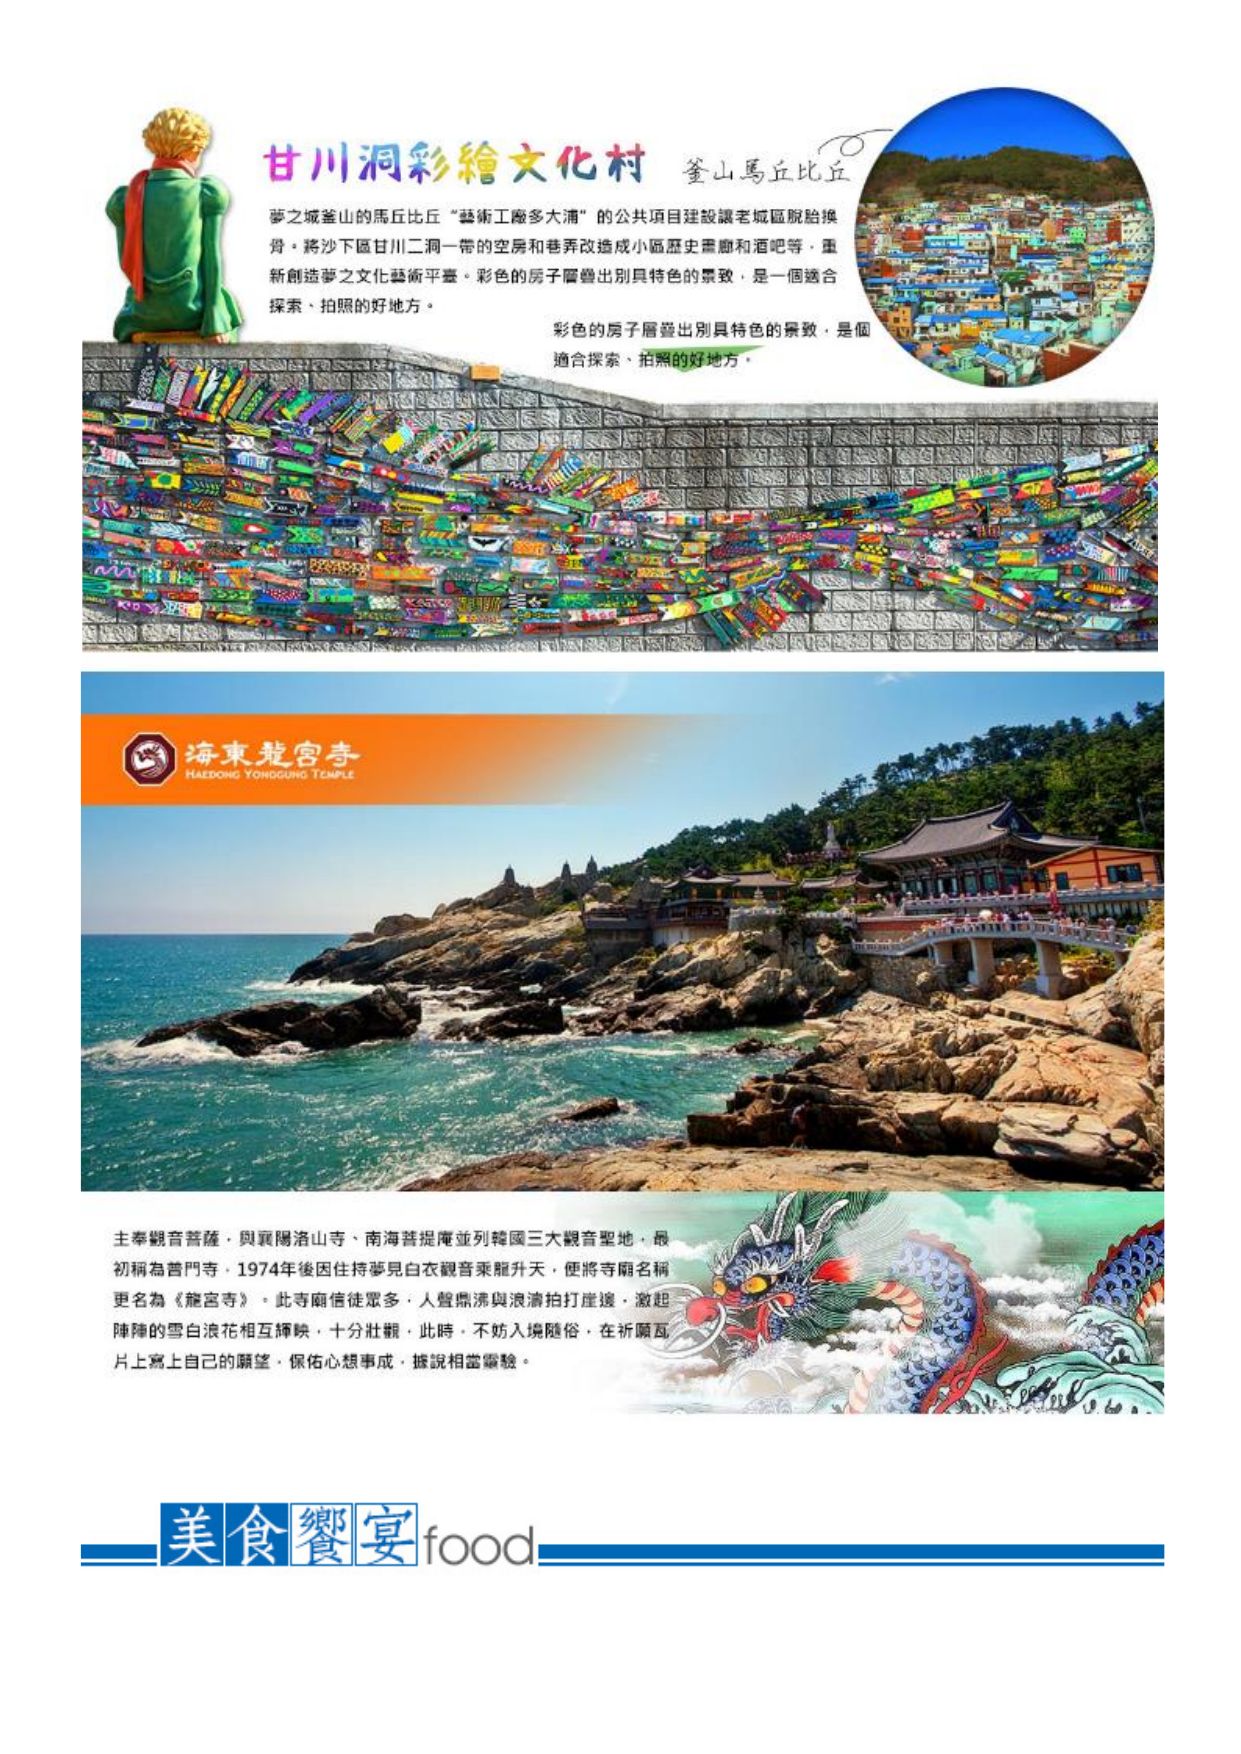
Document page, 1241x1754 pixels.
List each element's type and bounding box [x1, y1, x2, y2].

picture [80, 64, 1165, 1422]
table_header [71, 55, 1169, 1612]
picture [80, 1489, 1165, 1579]
